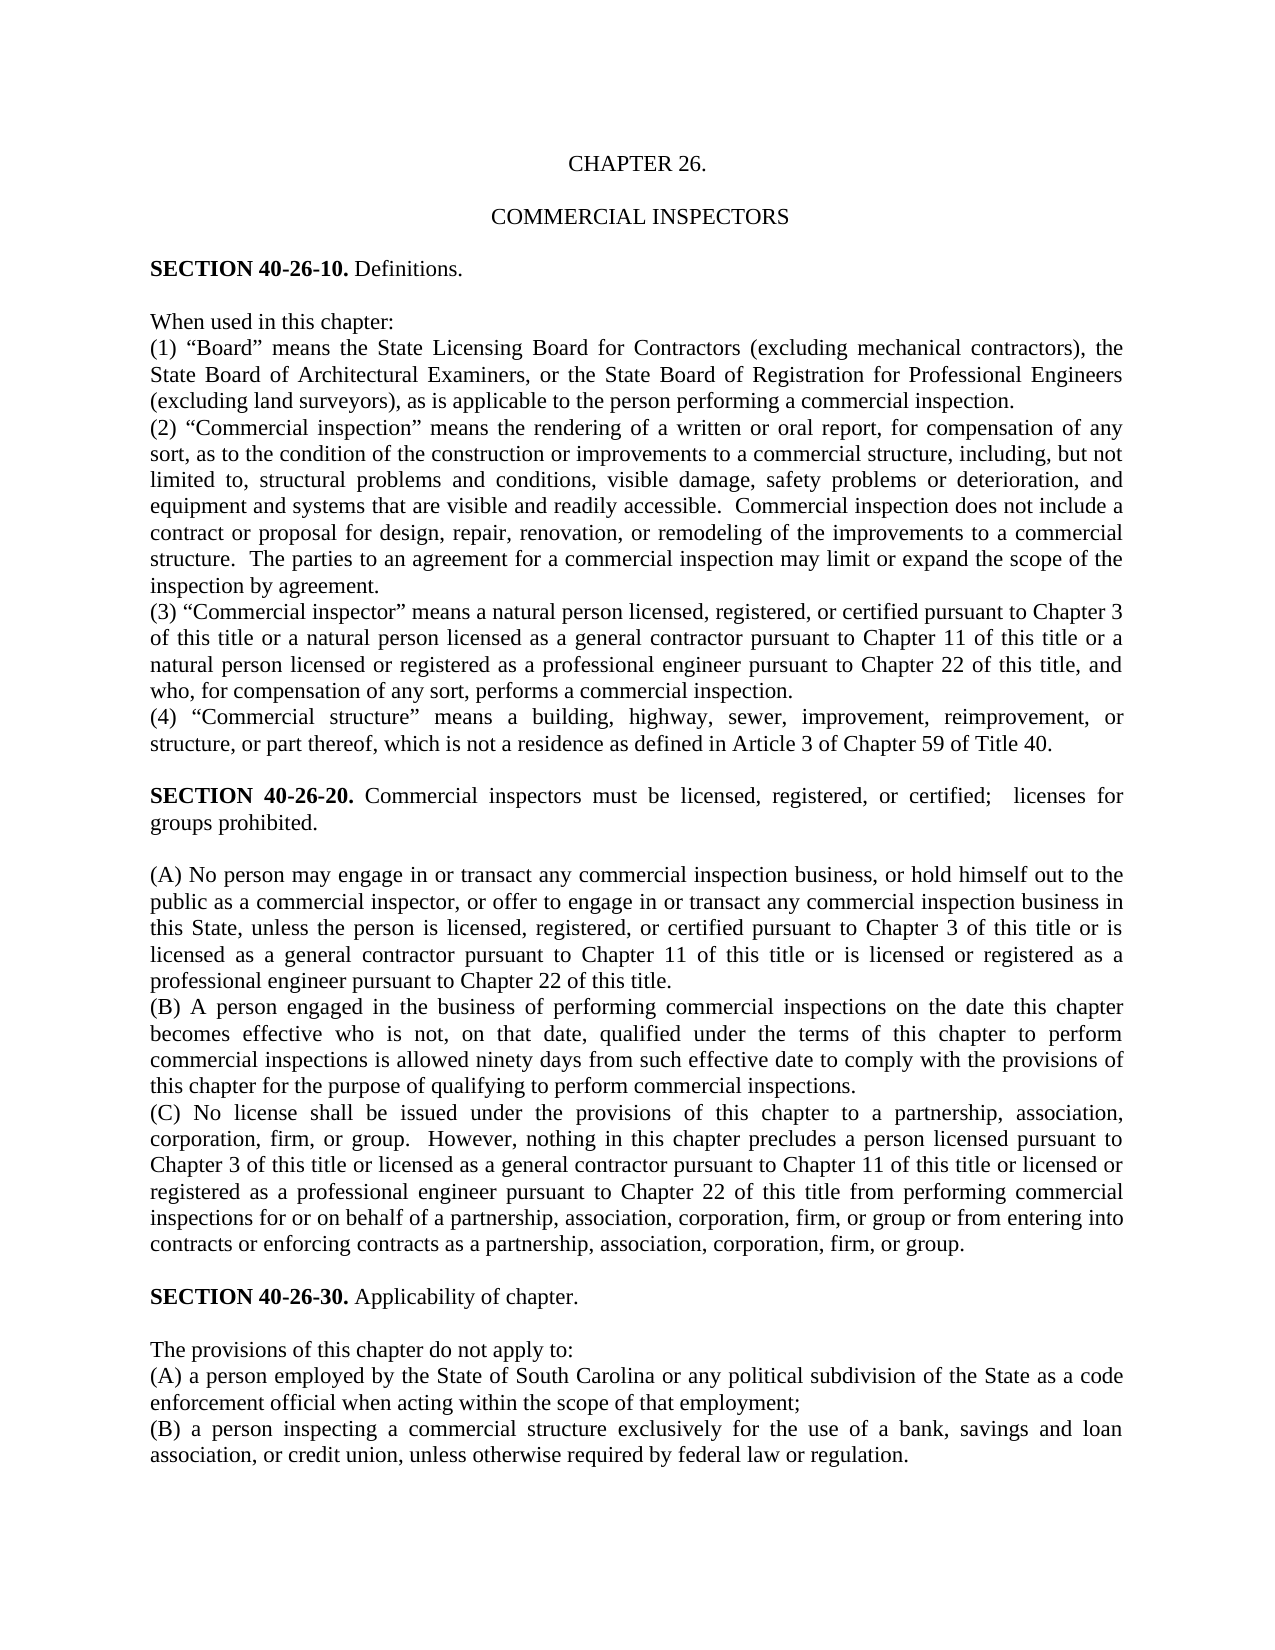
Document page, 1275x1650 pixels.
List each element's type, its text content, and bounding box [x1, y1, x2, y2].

text When used in this chapter: [150, 308, 1125, 334]
text SECTION 40-26-10. Definitions. [150, 255, 1125, 282]
text (1) “Board” means the State Licensing Board for Contractors (excluding mechanical contractors), the State Board of Architectural Examiners, or the State Board of Registration for Professional Engineers (excluding land surveyors), as is applicable to the person performing a commercial inspection. [150, 334, 1125, 413]
text (4) “Commercial structure” means a building, highway, sewer, improvement, reimprovement, or structure, or part thereof, which is not a residence as defined in Article 3 of Chapter 59 of Title 40. [150, 703, 1125, 756]
text (C) No license shall be issued under the provisions of this chapter to a partnership, association, corporation, firm, or group. However, nothing in this chapter precludes a person licensed pursuant to Chapter 3 of this title or licensed as a general contractor pursuant to Chapter 11 of this title or licensed or registered as a professional engineer pursuant to Chapter 22 of this title from performing commercial inspections for or on behalf of a partnership, association, corporation, firm, or group or from entering into contracts or enforcing contracts as a partnership, association, corporation, firm, or group. [150, 1099, 1125, 1257]
text (2) “Commercial inspection” means the rendering of a written or oral report, for compensation of any sort, as to the condition of the construction or improvements to a commercial structure, including, but not limited to, structural problems and conditions, visible damage, safety problems or deterioration, and equipment and systems that are visible and readily accessible. Commercial inspection does not include a contract or proposal for design, repair, renovation, or remodeling of the improvements to a commercial structure. The parties to an agreement for a commercial inspection may limit or expand the scope of the inspection by agreement. [150, 413, 1125, 598]
text (B) a person inspecting a commercial structure exclusively for the use of a bank, savings and loan association, or credit union, unless otherwise required by federal law or regulation. [150, 1415, 1125, 1468]
text (B) A person engaged in the business of performing commercial inspections on the date this chapter becomes effective who is not, on that date, qualified under the terms of this chapter to perform commercial inspections is allowed ninety days from such effective date to comply with the provisions of this chapter for the purpose of qualifying to perform commercial inspections. [150, 993, 1125, 1099]
text CHAPTER 26. [150, 150, 1125, 176]
text (3) “Commercial inspector” means a natural person licensed, registered, or certified pursuant to Chapter 3 of this title or a natural person licensed as a general contractor pursuant to Chapter 11 of this title or a natural person licensed or registered as a professional engineer pursuant to Chapter 22 of this title, and who, for compensation of any sort, performs a commercial inspection. [150, 598, 1125, 703]
text The provisions of this chapter do not apply to: [150, 1336, 1125, 1362]
text SECTION 40-26-30. Applicability of chapter. [150, 1283, 1125, 1309]
text (A) a person employed by the State of South Carolina or any political subdivision of the State as a code enforcement official when acting within the scope of that employment; [150, 1362, 1125, 1415]
text COMMERCIAL INSPECTORS [150, 203, 1125, 229]
text (A) No person may engage in or transact any commercial inspection business, or hold himself out to the public as a commercial inspector, or offer to engage in or transact any commercial inspection business in this State, unless the person is licensed, registered, or certified pursuant to Chapter 3 of this title or is licensed as a general contractor pursuant to Chapter 11 of this title or is licensed or registered as a professional engineer pursuant to Chapter 22 of this title. [150, 862, 1125, 993]
text SECTION 40-26-20. Commercial inspectors must be licensed, registered, or certified; licenses for groups prohibited. [150, 782, 1125, 835]
